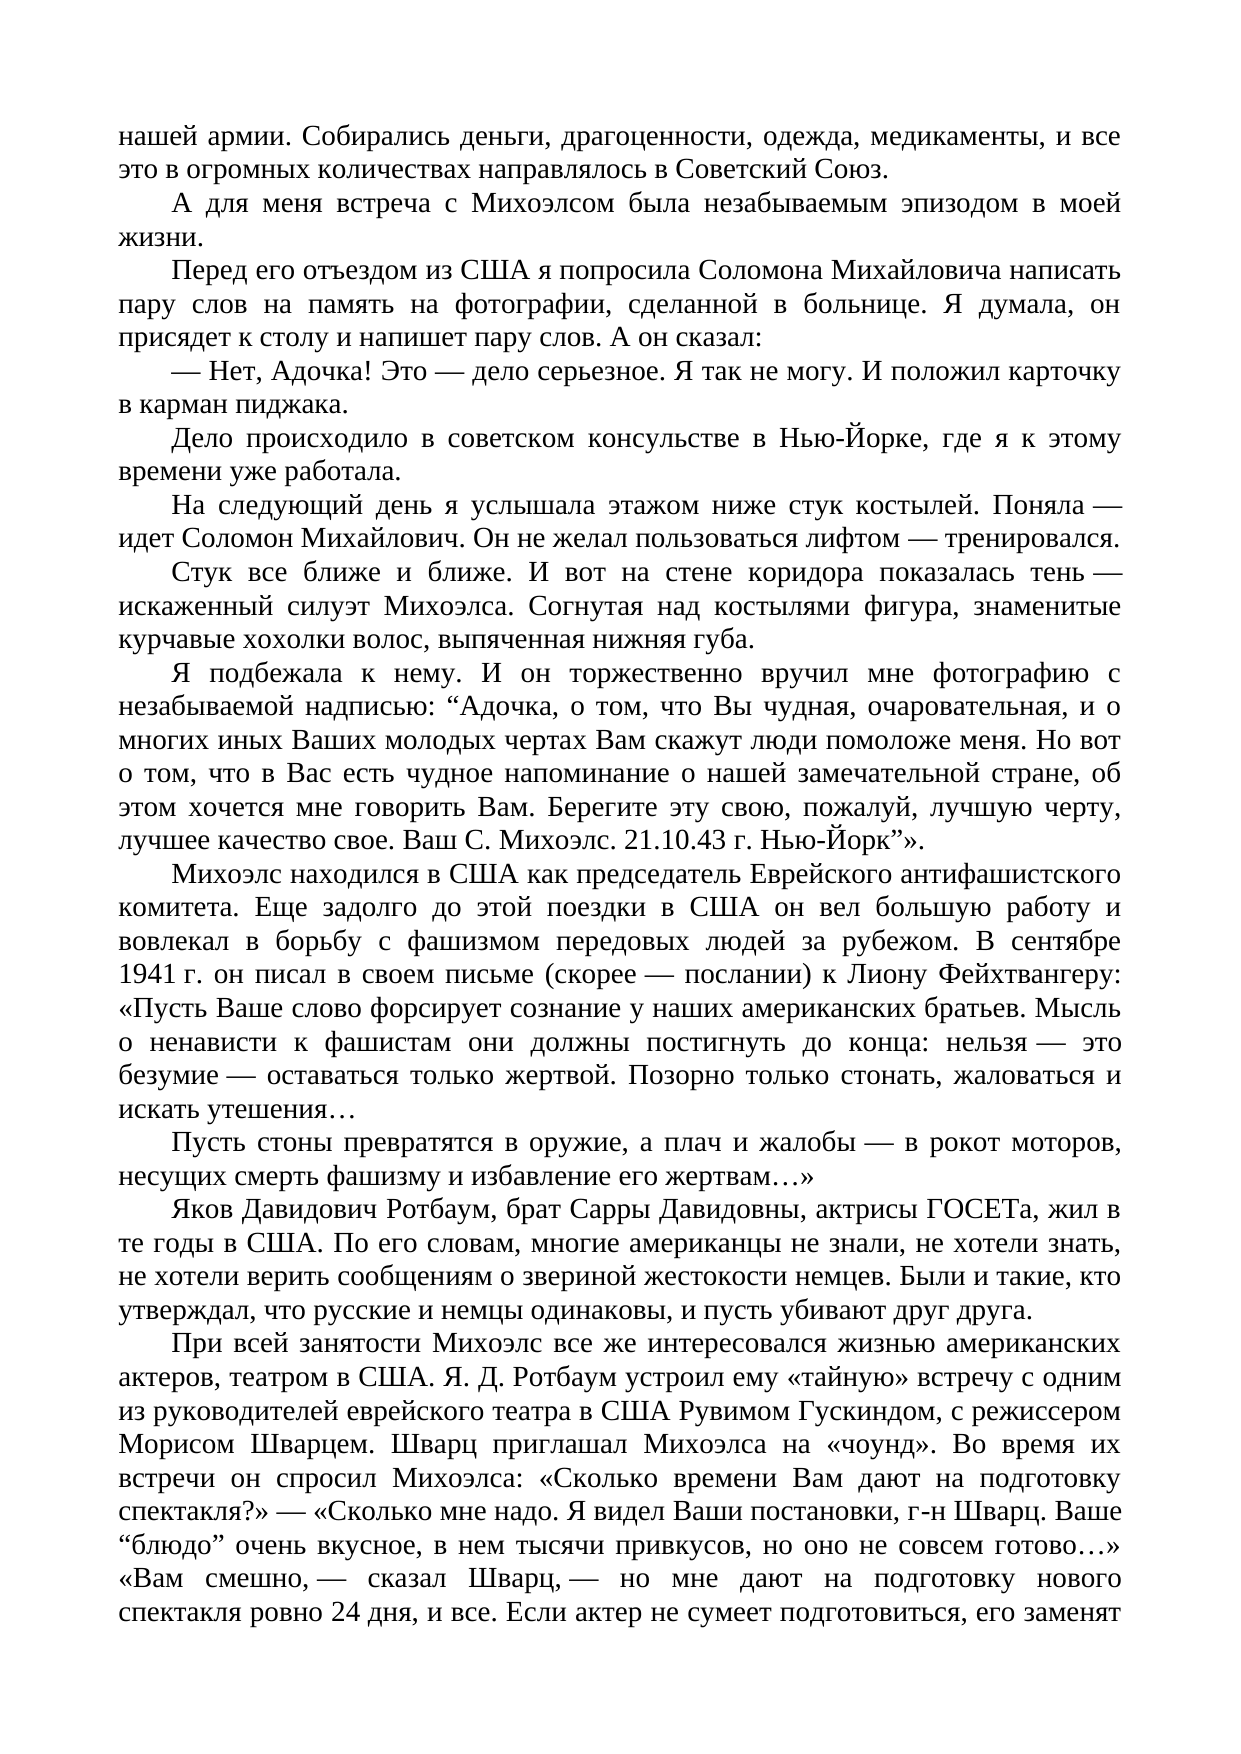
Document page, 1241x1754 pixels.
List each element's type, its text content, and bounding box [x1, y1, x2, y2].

text Пусть стоны превратятся в оружие, а плач и жалобы — в рокот моторов, несущих смерть фашизму и избавление его жертвам…» [118, 1124, 1122, 1191]
text Стук все ближе и ближе. И вот на стене коридора показалась тень — искаженный силуэт Михоэлса. Согнутая над костылями фигура, знаменитые курчавые хохолки волос, выпяченная нижняя губа. [118, 554, 1122, 655]
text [118, 118, 1122, 185]
text Я подбежала к нему. И он торжественно вручил мне фотографию с незабываемой надписью: “Адочка, о том, что Вы чудная, очаровательная, и о многих иных Ваших молодых чертах Вам скажут люди помоложе меня. Но вот о том, что в Вас есть чудное напоминание о нашей замечательной стране, об этом хочется мне говорить Вам. Берегите эту свою, пожалуй, лучшую черту, лучшее качество свое. Ваш С. Михоэлс. 21.10.43 г. Нью-Йорк”». [118, 655, 1122, 856]
text На следующий день я услышала этажом ниже стук костылей. Поняла — идет Соломон Михайлович. Он не желал пользоваться лифтом — тренировался. [118, 487, 1122, 554]
text А для меня встреча с Михоэлсом была незабываемым эпизодом в моей жизни. [118, 185, 1122, 252]
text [118, 1326, 1122, 1627]
text Перед его отъездом из США я попросила Соломона Михайловича написать пару слов на память на фотографии, сделанной в больнице. Я думала, он присядет к столу и напишет пару слов. А он сказал: [118, 252, 1122, 353]
text — Нет, Адочка! Это — дело серьезное. Я так не могу. И положил карточку в карман пиджака. [118, 353, 1122, 420]
text Яков Давидович Ротбаум, брат Сарры Давидовны, актрисы ГОСЕТа, жил в те годы в США. По его словам, многие американцы не знали, не хотели знать, не хотели верить сообщениям о звериной жестокости немцев. Были и такие, кто утверждал, что русские и немцы одинаковы, и пусть убивают друг друга. [118, 1191, 1122, 1326]
text Михоэлс находился в США как председатель Еврейского антифашистского комитета. Еще задолго до этой поездки в США он вел большую работу и вовлекал в борьбу с фашизмом передовых людей за рубежом. В сентябре 1941 г. он писал в своем письме (скорее — послании) к Лиону Фейхтвангеру: «Пусть Ваше слово форсирует сознание у наших американских братьев. Мысль о ненависти к фашистам они должны постигнуть до конца: нельзя — это безумие — оставаться только {171} жертвой. Позорно только стонать, жаловаться и искать утешения… [118, 856, 1122, 1124]
text Дело происходило в советском консульстве в Нью-Йорке, где я к этому времени уже работала. [118, 420, 1122, 487]
